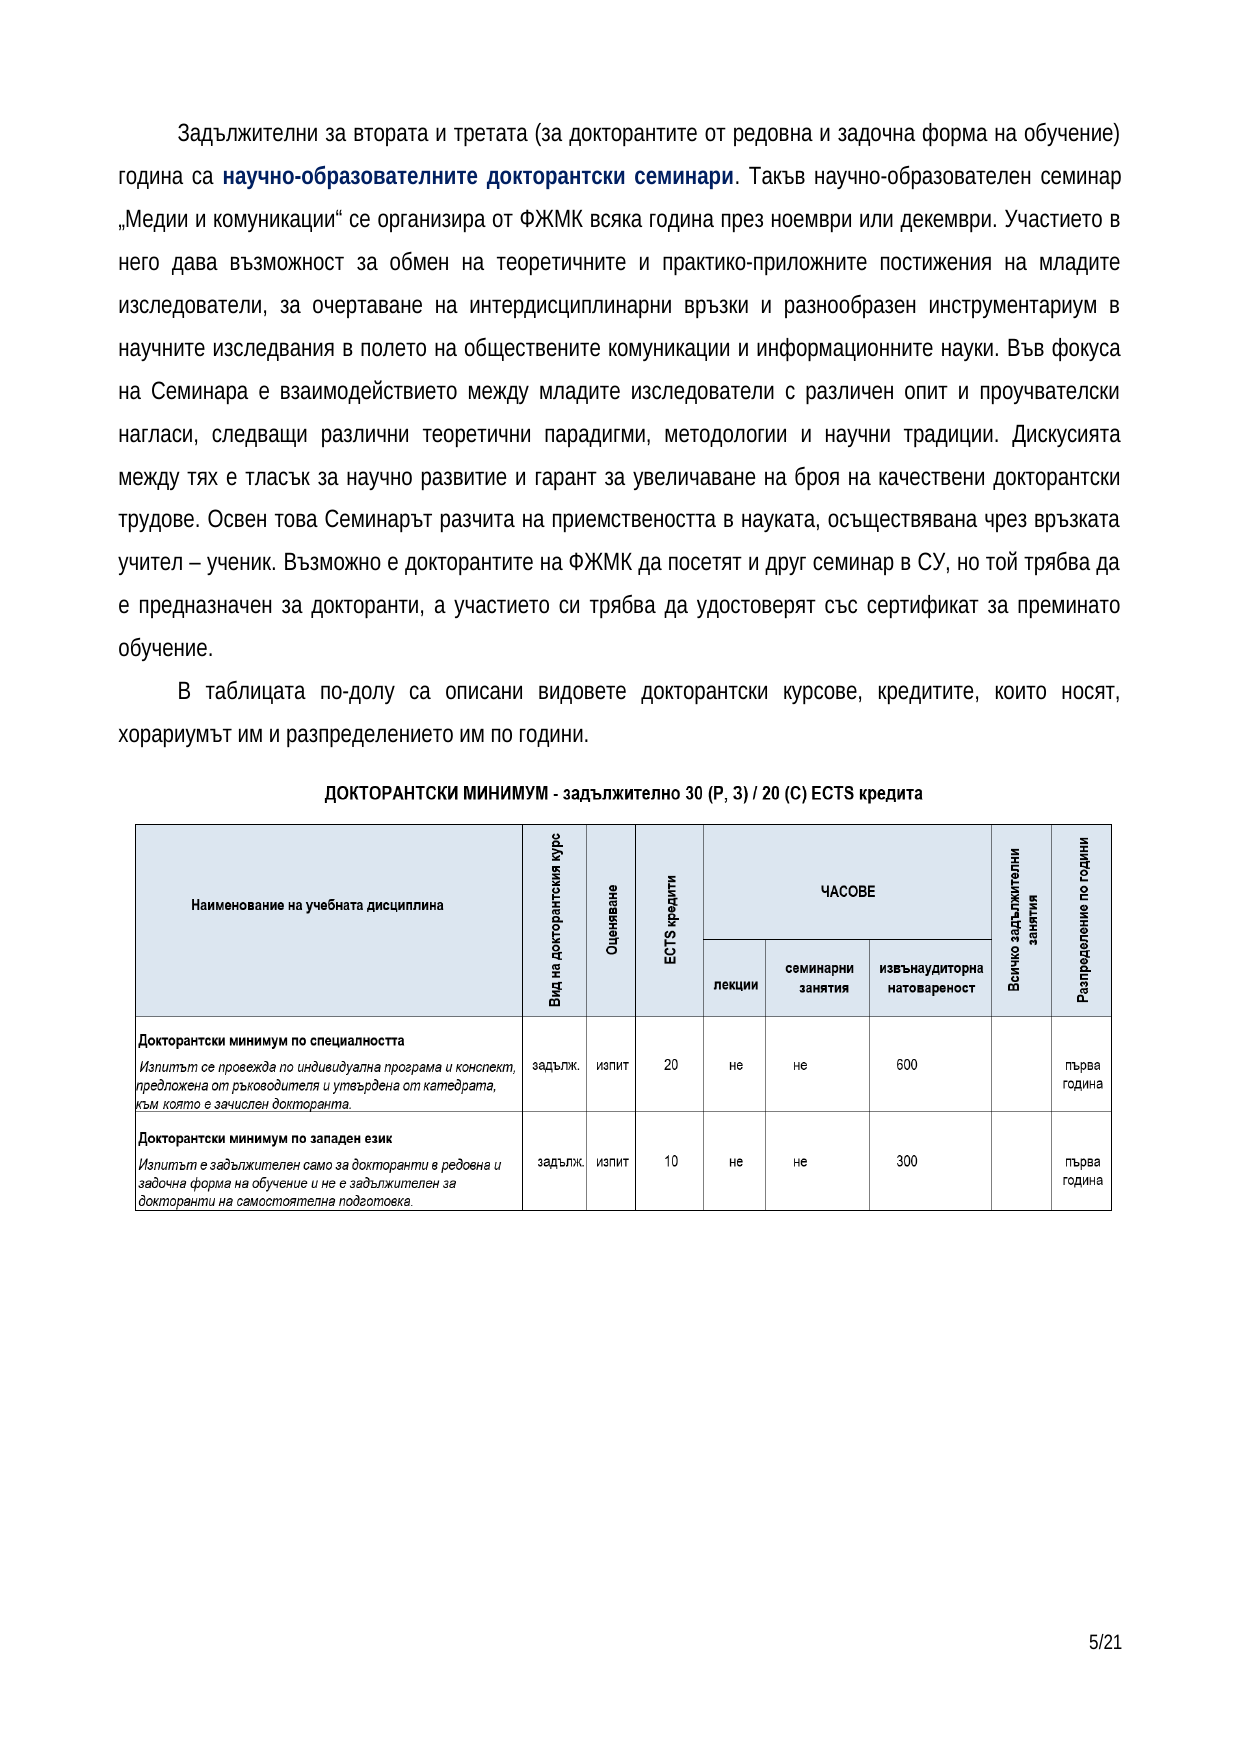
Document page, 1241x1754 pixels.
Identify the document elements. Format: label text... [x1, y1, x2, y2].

text Задължителни за втората и третата (за докторантите от редовна и задочна форма на обучение) година са научно-образователните докторантски семинари. Такъв научно-образователен семинар „Медии и комуникации“ се организира от ФЖМК всяка година през ноември или декември. Участието в него дава възможност за обмен на теоретичните и практико-приложните постижения на младите изследователи, за очертаване на интердисциплинарни връзки и разнообразен инструментариум в научните изследвания в полето на обществените комуникации и информационните науки. Във фокуса на Семинара е взаимодействието между младите изследователи с различен опит и проучвателски нагласи, следващи различни теоретични парадигми, методологии и научни традиции. Дискусията между тях е тласък за научно развитие и гарант за увеличаване на броя на качествени докторантски трудове. Освен това Семинарът разчита на приемствеността в науката, осъществявана чрез връзката учител – ученик. Възможно е докторантите на ФЖМК да посетят и друг семинар в СУ, но той трябва да е предназначен за докторанти, а участието си трябва да удостоверят със сертификат за преминато обучение. [118, 118, 1122, 662]
picture [118, 761, 1124, 1219]
text В таблицата по-долу са описани видовете докторантски курсове, кредитите, които носят, хорариумът им и разпределението им по години. [118, 676, 1122, 748]
